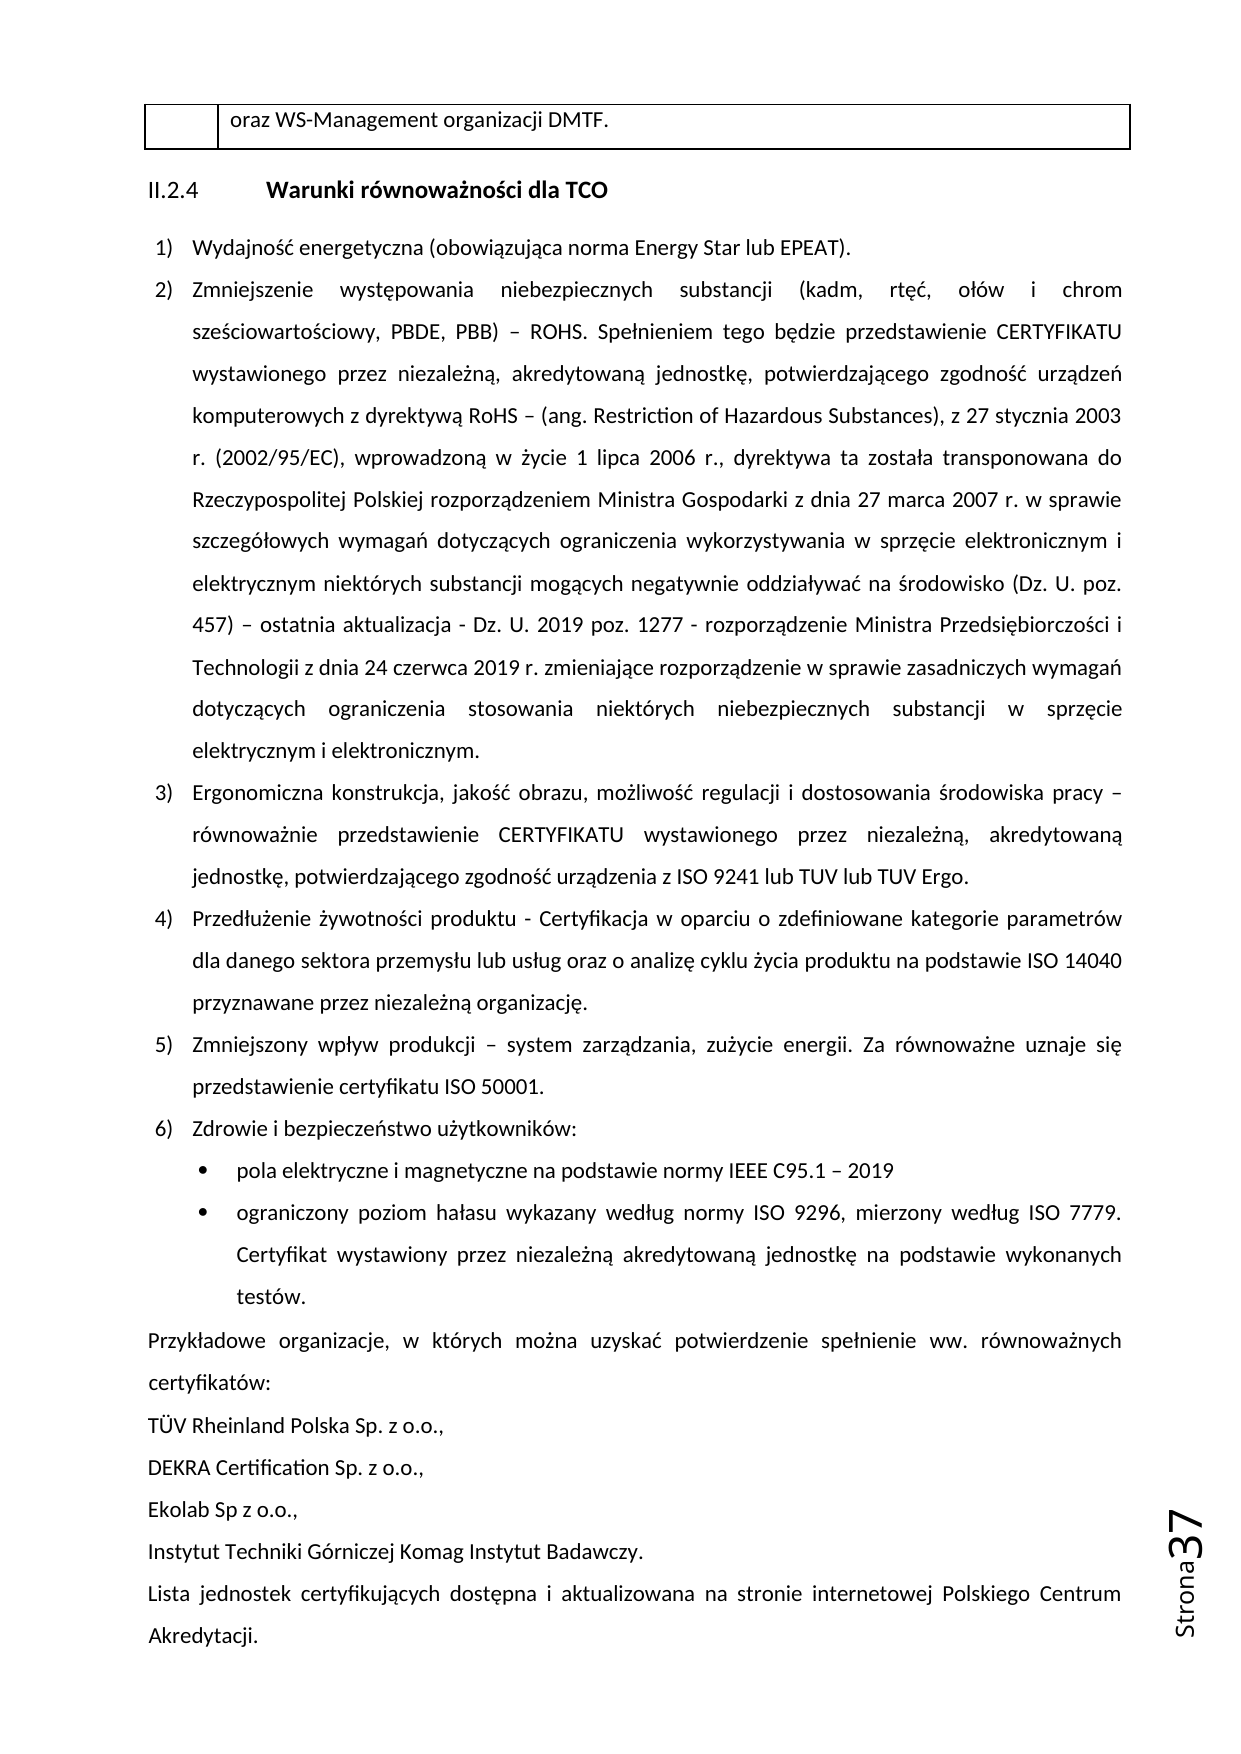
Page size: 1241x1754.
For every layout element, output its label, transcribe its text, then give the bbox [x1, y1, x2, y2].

subtitle Warunki równoważności dla TCO [148, 174, 1128, 205]
list pola elektryczne i magnetyczne na podstawie normy IEEE C95.1 – 2019 [199, 1156, 1124, 1184]
text Przykładowe organizacje, w których można uzyskać potwierdzenie spełnienie ww. równoważnych certyfikatów: [148, 1326, 1124, 1396]
text DEKRA Certification Sp. z o.o., [148, 1453, 1124, 1481]
text Ekolab Sp z o.o., [148, 1495, 1124, 1523]
text Lista jednostek certyfikujących dostępna i aktualizowana na stronie internetowej Polskiego Centrum Akredytacji. [148, 1579, 1124, 1649]
list Przedłużenie żywotności produktu - Certyfikacja w oparciu o zdefiniowane kategorie parametrów dla danego sektora przemysłu lub usług oraz o analizę cyklu życia produktu na podstawie ISO 14040 przyznawane przez niezależną organizację. [154, 904, 1124, 1016]
text TÜV Rheinland Polska Sp. z o.o., [148, 1411, 1124, 1439]
list ograniczony poziom hałasu wykazany według normy ISO 9296, mierzony według ISO 7779. Certyfikat wystawiony przez niezależną akredytowaną jednostkę na podstawie wykonanych testów. [199, 1198, 1124, 1310]
list Wydajność energetyczna (obowiązująca norma Energy Star lub EPEAT). [154, 233, 1124, 261]
list Ergonomiczna konstrukcja, jakość obrazu, możliwość regulacji i dostosowania środowiska pracy – równoważnie przedstawienie CERTYFIKATU wystawionego przez niezależną, akredytowaną jednostkę, potwierdzającego zgodność urządzenia z ISO 9241 lub TUV lub TUV Ergo. [154, 778, 1124, 891]
list Zmniejszony wpływ produkcji – system zarządzania, zużycie energii. Za równoważne uznaje się przedstawienie certyfikatu ISO 50001. [154, 1030, 1124, 1100]
table_cell 25 [146, 105, 217, 148]
text Instytut Techniki Górniczej Komag Instytut Badawczy. [148, 1537, 1124, 1565]
list Zdrowie i bezpieczeństwo użytkowników: [154, 1114, 1124, 1142]
list Zmniejszenie występowania niebezpiecznych substancji (kadm, rtęć, ołów i chrom sześciowartościowy, PBDE, PBB) – ROHS. Spełnieniem tego będzie przedstawienie CERTYFIKATU wystawionego przez niezależną, akredytowaną jednostkę, potwierdzającego zgodność urządzeń komputerowych z dyrektywą RoHS – (ang. Restriction of Hazardous Substances), z 27 stycznia 2003 r. (2002/95/EC), wprowadzoną w życie 1 lipca 2006 r., dyrektywa ta została transponowana do Rzeczypospolitej Polskiej rozporządzeniem Ministra Gospodarki z dnia 27 marca 2007 r. w sprawie szczegółowych wymagań dotyczących ograniczenia wykorzystywania w sprzęcie elektronicznym i elektrycznym niektórych substancji mogących negatywnie oddziaływać na środowisko (Dz. U. poz. 457) – ostatnia aktualizacja - Dz. U. 2019 poz. 1277 - rozporządzenie Ministra Przedsiębiorczości i Technologii z dnia 24 czerwca 2019 r. zmieniające rozporządzenie w sprawie zasadniczych wymagań dotyczących ograniczenia stosowania niektórych niebezpiecznych substancji w sprzęcie elektrycznym i elektronicznym. [154, 275, 1124, 764]
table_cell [219, 105, 1129, 148]
